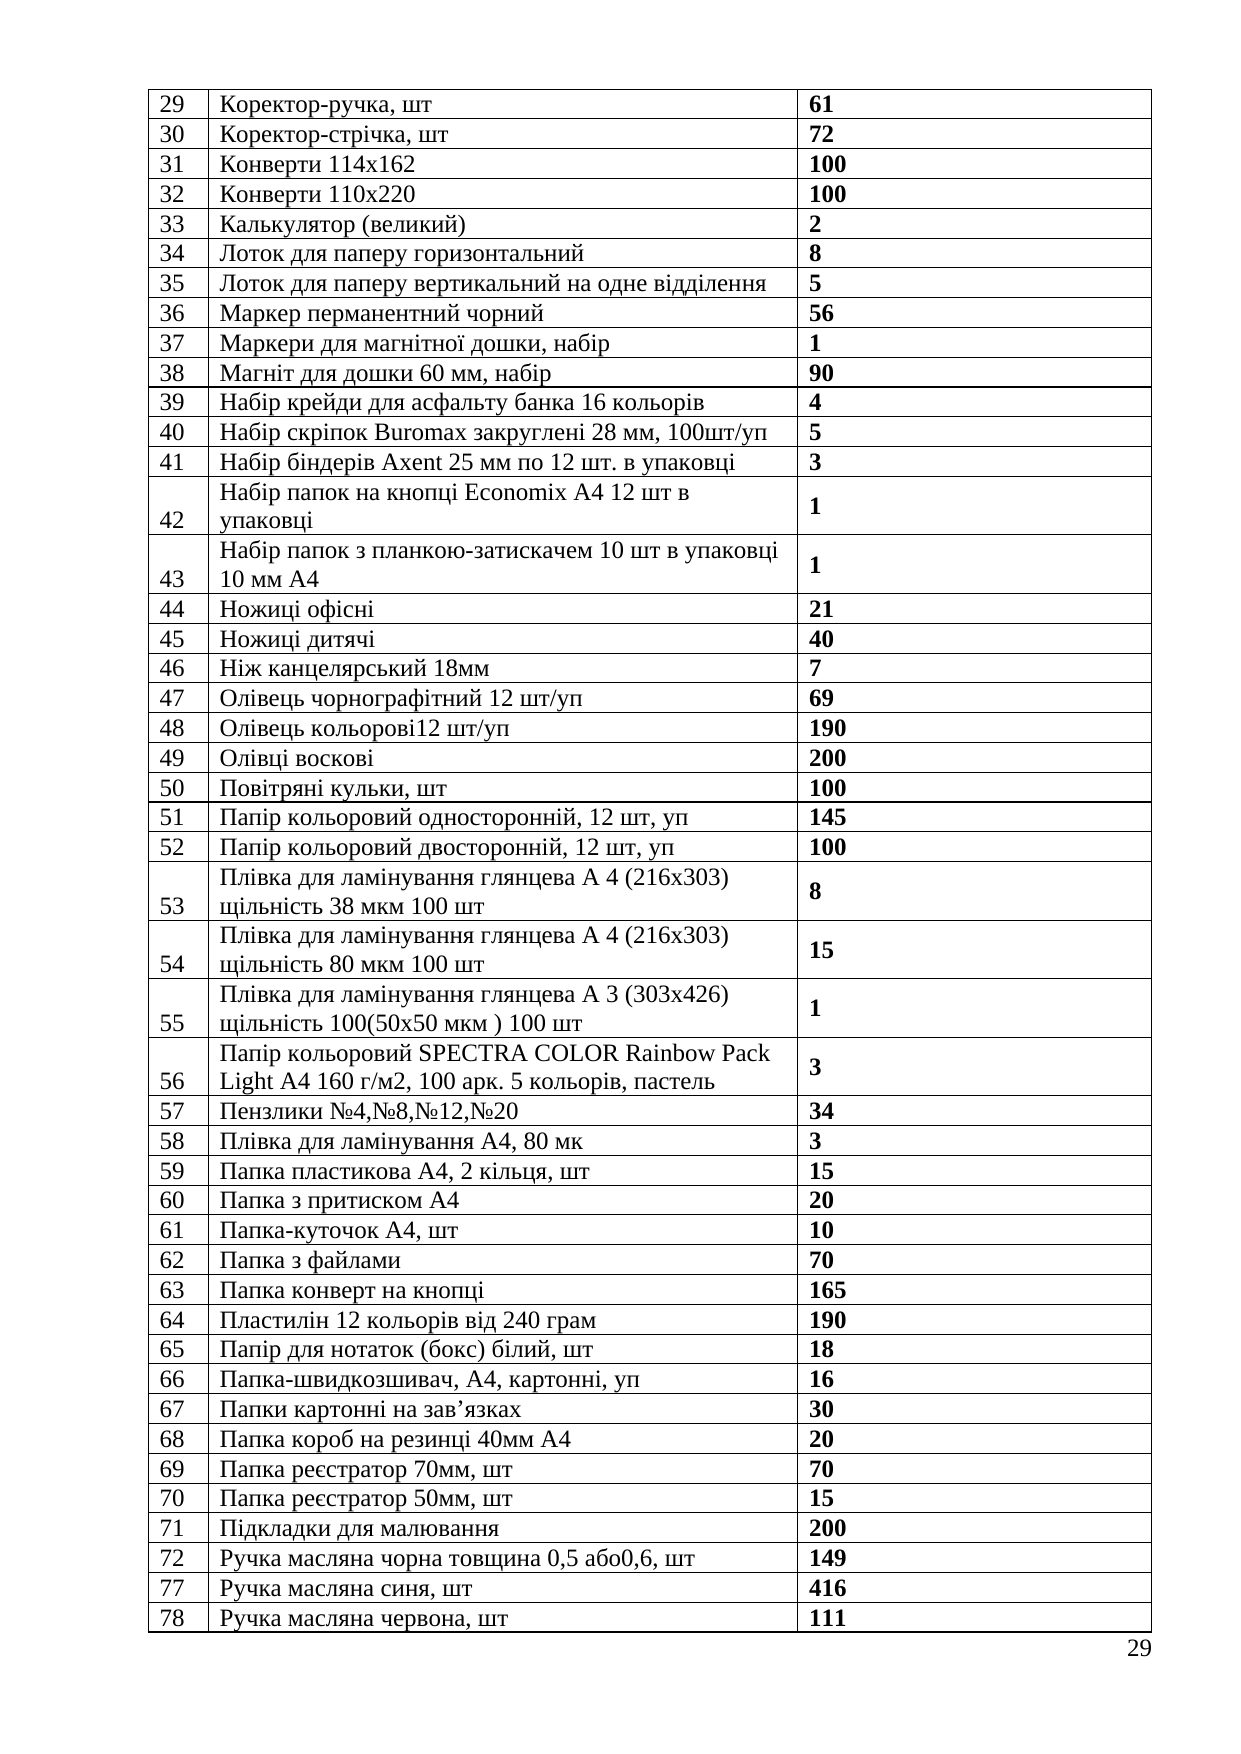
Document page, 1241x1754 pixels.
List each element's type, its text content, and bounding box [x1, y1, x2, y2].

table_cell Ручка масляна синя, шт [209, 1573, 797, 1602]
table_cell 70 [798, 1245, 1151, 1274]
table_cell 42 [149, 477, 208, 534]
table_cell 45 [149, 624, 208, 652]
table_cell 149 [798, 1543, 1151, 1572]
table_cell 41 [149, 447, 208, 476]
table_cell 51 [149, 803, 208, 831]
table_cell 43 [149, 535, 208, 593]
table_cell 49 [149, 743, 208, 772]
table_cell 56 [798, 298, 1151, 327]
table_cell Калькулятор (великий) [209, 209, 797, 237]
table_cell 190 [798, 1305, 1151, 1333]
table_cell Пластилін 12 кольорів від 240 грам [209, 1305, 797, 1333]
table_cell 20 [798, 1424, 1151, 1453]
table_cell 67 [149, 1394, 208, 1423]
table_cell 35 [149, 268, 208, 297]
table_cell Коректор-ручка, шт [209, 90, 797, 118]
table_cell 5 [798, 417, 1151, 446]
table_cell 77 [149, 1573, 208, 1602]
table_cell 48 [149, 713, 208, 742]
table_cell 32 [149, 179, 208, 208]
table_cell 70 [149, 1484, 208, 1512]
table_cell Папір кольоровий двосторонній, 12 шт, уп [209, 832, 797, 861]
table_cell 47 [149, 683, 208, 712]
table_cell 46 [149, 654, 208, 682]
table_cell Набір папок на кнопці Economix А4 12 шт в упаковці [209, 477, 797, 534]
table_cell 62 [149, 1245, 208, 1274]
table_cell 8 [798, 862, 1151, 919]
table_cell 165 [798, 1275, 1151, 1304]
table_cell 44 [149, 594, 208, 623]
table_cell Маркери для магнітної дошки, набір [209, 328, 797, 357]
table_cell 58 [149, 1126, 208, 1155]
table_cell 63 [149, 1275, 208, 1304]
table_cell 15 [798, 1484, 1151, 1512]
table_cell 57 [149, 1096, 208, 1125]
table_cell 1 [798, 535, 1151, 593]
table_cell Плівка для ламінування глянцева А 4 (216х303) щільність 38 мкм 100 шт [209, 862, 797, 919]
table_cell Олівець кольорові12 шт/уп [209, 713, 797, 742]
table_cell 100 [798, 179, 1151, 208]
table_cell 50 [149, 773, 208, 801]
table_cell 64 [149, 1305, 208, 1333]
table_cell Папка з притиском А4 [209, 1186, 797, 1214]
table_cell Пензлики №4,№8,№12,№20 [209, 1096, 797, 1125]
table_cell Конверти 110х220 [209, 179, 797, 208]
table_cell Папка пластикова А4, 2 кільця, шт [209, 1156, 797, 1184]
table_cell 53 [149, 862, 208, 919]
table_cell Маркер перманентний чорний [209, 298, 797, 327]
table_cell 55 [149, 979, 208, 1037]
table_cell Ножиці офісні [209, 594, 797, 623]
table_cell Ручка масляна чорна товщина 0,5 або0,6, шт [209, 1543, 797, 1572]
table_cell 200 [798, 1513, 1151, 1542]
table_cell 56 [149, 1038, 208, 1095]
table_cell 61 [798, 90, 1151, 118]
table_cell Набір біндерів Axent 25 мм по 12 шт. в упаковці [209, 447, 797, 476]
table_cell Олівець чорнографітний 12 шт/уп [209, 683, 797, 712]
table_cell 1 [798, 979, 1151, 1037]
table_cell 34 [798, 1096, 1151, 1125]
table_cell Магніт для дошки 60 мм, набір [209, 358, 797, 386]
table_cell Папки картонні на зав’язках [209, 1394, 797, 1423]
table_cell Набір папок з планкою-затискачем 10 шт в упаковці 10 мм А4 [209, 535, 797, 593]
table_cell Плівка для ламінування глянцева А 4 (216х303) щільність 80 мкм 100 шт [209, 921, 797, 978]
table_cell Папка короб на резинці 40мм А4 [209, 1424, 797, 1453]
table_cell 61 [149, 1215, 208, 1244]
table_cell Ножиці дитячі [209, 624, 797, 652]
table_cell 68 [149, 1424, 208, 1453]
table_cell Папір кольоровий SPECTRA COLOR Rainbow Pack Light А4 160 г/м2, 100 арк. 5 кольорів, пастель [209, 1038, 797, 1095]
table_cell 10 [798, 1215, 1151, 1244]
table_cell Папка-швидкозшивач, А4, картонні, уп [209, 1364, 797, 1393]
table_cell Коректор-стрічка, шт [209, 119, 797, 148]
table_cell 66 [149, 1364, 208, 1393]
table_cell 200 [798, 743, 1151, 772]
table_cell 90 [798, 358, 1151, 386]
table_cell 37 [149, 328, 208, 357]
table_cell 36 [149, 298, 208, 327]
table_cell Підкладки для малювання [209, 1513, 797, 1542]
table_cell 100 [798, 773, 1151, 801]
table_cell Лоток для паперу горизонтальний [209, 239, 797, 267]
table_cell Конверти 114х162 [209, 149, 797, 178]
table_cell 29 [149, 90, 208, 118]
table_cell 59 [149, 1156, 208, 1184]
table_cell 72 [149, 1543, 208, 1572]
table_cell 69 [149, 1454, 208, 1482]
table_cell 52 [149, 832, 208, 861]
table_cell 70 [798, 1454, 1151, 1482]
table_cell 100 [798, 832, 1151, 861]
table_cell 18 [798, 1335, 1151, 1363]
table_cell 20 [798, 1186, 1151, 1214]
table_cell Папка конверт на кнопці [209, 1275, 797, 1304]
table_cell 30 [798, 1394, 1151, 1423]
table_cell 15 [798, 1156, 1151, 1184]
table_cell 34 [149, 239, 208, 267]
table_cell Папка реєстратор 70мм, шт [209, 1454, 797, 1482]
table_cell Ніж канцелярський 18мм [209, 654, 797, 682]
table_cell 3 [798, 1126, 1151, 1155]
table_cell 16 [798, 1364, 1151, 1393]
table_cell Олівці воскові [209, 743, 797, 772]
table_cell 60 [149, 1186, 208, 1214]
table_cell Набір скріпок Buromax закруглені 28 мм, 100шт/уп [209, 417, 797, 446]
table_cell 40 [149, 417, 208, 446]
table_cell 21 [798, 594, 1151, 623]
table_cell 5 [798, 268, 1151, 297]
table_cell 8 [798, 239, 1151, 267]
table_cell Набір крейди для асфальту банка 16 кольорів [209, 388, 797, 416]
table_cell 15 [798, 921, 1151, 978]
table_cell 4 [798, 388, 1151, 416]
table_cell 3 [798, 1038, 1151, 1095]
table_cell 1 [798, 477, 1151, 534]
table_cell 145 [798, 803, 1151, 831]
table_cell 40 [798, 624, 1151, 652]
table_cell Плівка для ламінування А4, 80 мк [209, 1126, 797, 1155]
table_cell 190 [798, 713, 1151, 742]
table_cell 72 [798, 119, 1151, 148]
table_cell 71 [149, 1513, 208, 1542]
table_cell Папка з файлами [209, 1245, 797, 1274]
table_cell 78 [149, 1603, 208, 1631]
table_cell 111 [798, 1603, 1151, 1631]
table_cell Плівка для ламінування глянцева А 3 (303х426) щільність 100(50х50 мкм ) 100 шт [209, 979, 797, 1037]
table_cell Папір кольоровий односторонній, 12 шт, уп [209, 803, 797, 831]
table_cell 100 [798, 149, 1151, 178]
table_cell Лоток для паперу вертикальний на одне відділення [209, 268, 797, 297]
table_cell 1 [798, 328, 1151, 357]
table_cell 69 [798, 683, 1151, 712]
table_cell 33 [149, 209, 208, 237]
table_cell 7 [798, 654, 1151, 682]
table_cell 3 [798, 447, 1151, 476]
table_cell Папір для нотаток (бокс) білий, шт [209, 1335, 797, 1363]
table_cell 38 [149, 358, 208, 386]
table_cell Ручка масляна червона, шт [209, 1603, 797, 1631]
table_cell 31 [149, 149, 208, 178]
table_cell Повітряні кульки, шт [209, 773, 797, 801]
table_cell 54 [149, 921, 208, 978]
table_cell 416 [798, 1573, 1151, 1602]
table_cell Папка-куточок А4, шт [209, 1215, 797, 1244]
table_cell Папка реєстратор 50мм, шт [209, 1484, 797, 1512]
table_cell 2 [798, 209, 1151, 237]
table_cell 65 [149, 1335, 208, 1363]
table_cell 30 [149, 119, 208, 148]
table_cell 39 [149, 388, 208, 416]
